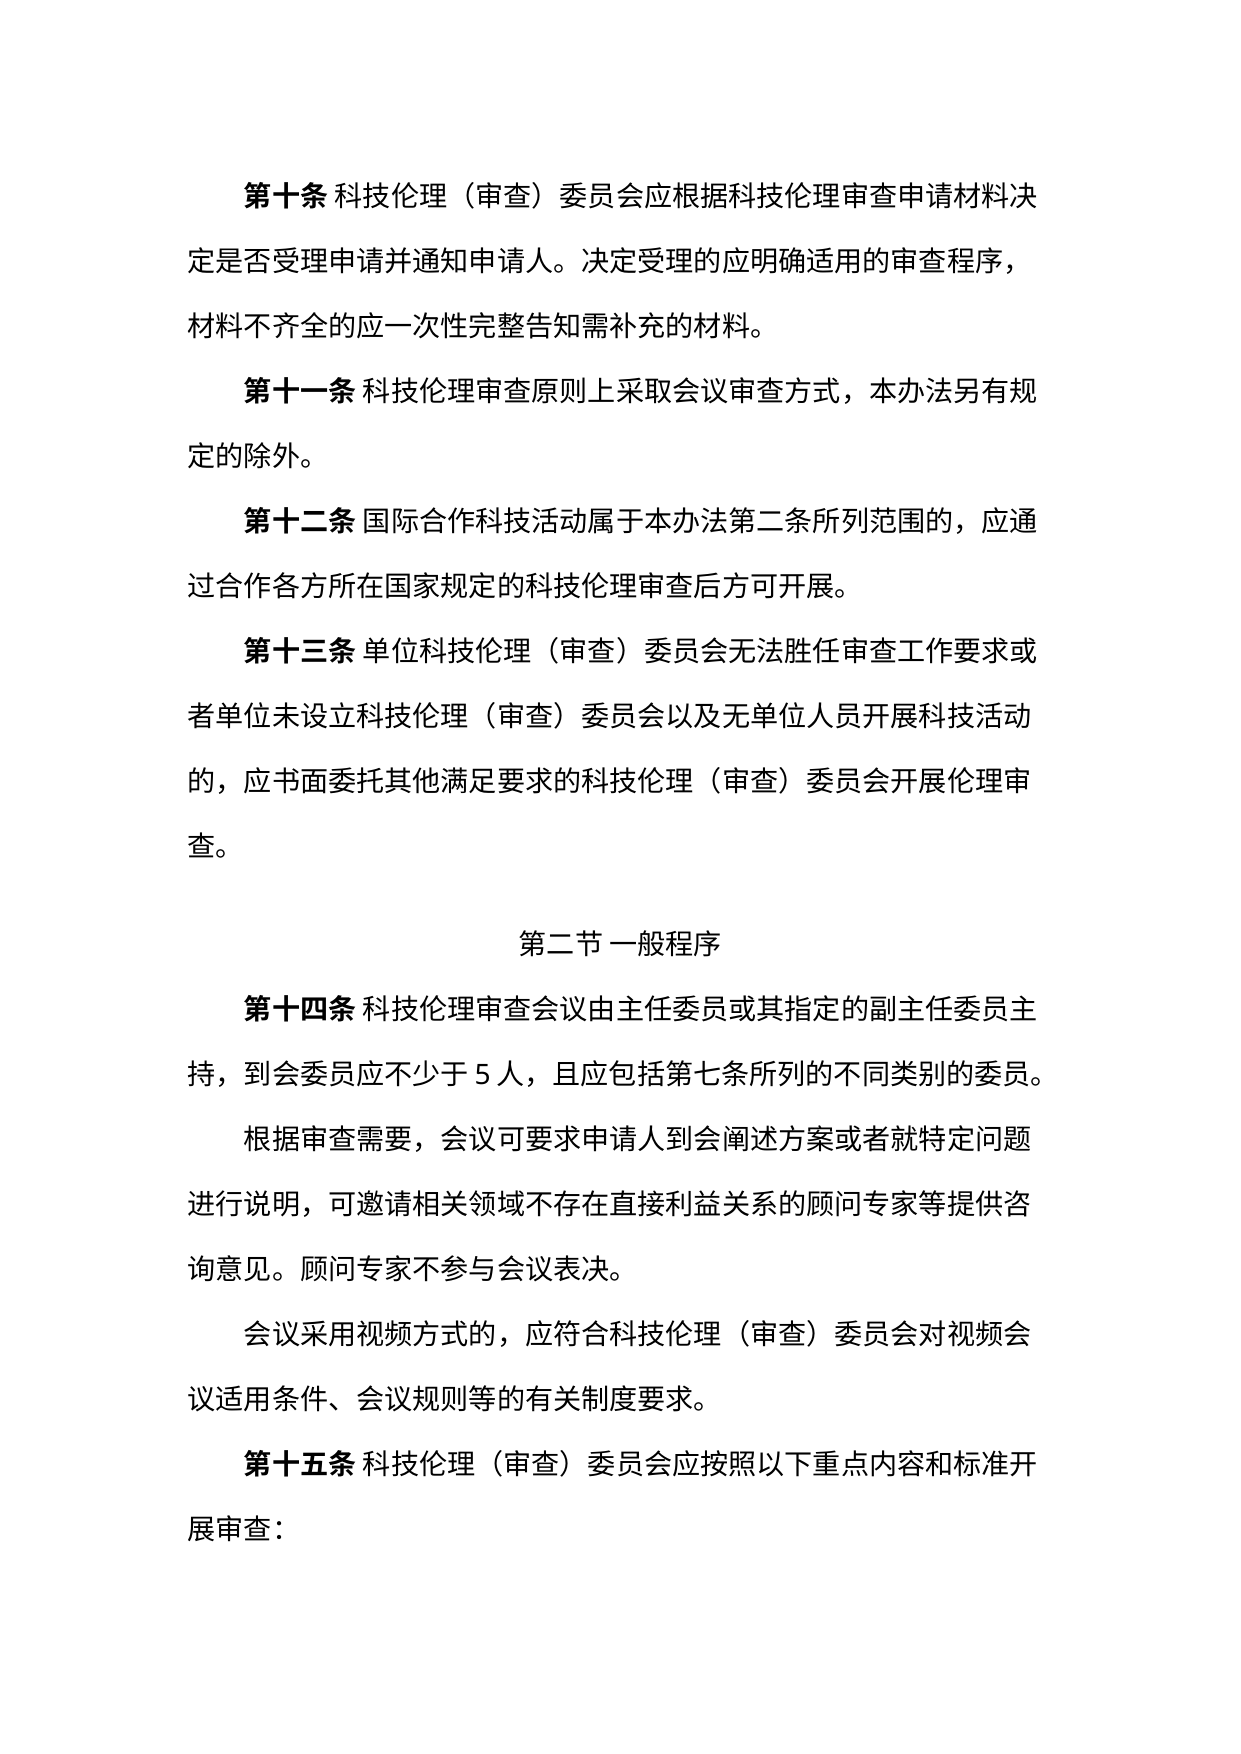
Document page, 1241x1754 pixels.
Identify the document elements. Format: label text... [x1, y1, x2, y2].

text 第十一条 科技伦理审查原则上采取会议审查方式，本办法另有规定的除外。 [187, 357, 1053, 487]
text 第十二条 国际合作科技活动属于本办法第二条所列范围的，应通过合作各方所在国家规定的科技伦理审查后方可开展。 [187, 487, 1053, 617]
text 第十五条 科技伦理（审查）委员会应按照以下重点内容和标准开展审查： [187, 1429, 1053, 1559]
text 第十三条 单位科技伦理（审查）委员会无法胜任审查工作要求或者单位未设立科技伦理（审查）委员会以及无单位人员开展科技活动的，应书面委托其他满足要求的科技伦理（审查）委员会开展伦理审查。 [187, 617, 1053, 877]
text 第十四条 科技伦理审查会议由主任委员或其指定的副主任委员主持，到会委员应不少于5人，且应包括第七条所列的不同类别的委员。 [187, 974, 1053, 1104]
text 根据审查需要，会议可要求申请人到会阐述方案或者就特定问题进行说明，可邀请相关领域不存在直接利益关系的顾问专家等提供咨询意见。顾问专家不参与会议表决。 [187, 1104, 1053, 1299]
text 第十条 科技伦理（审查）委员会应根据科技伦理审查申请材料决定是否受理申请并通知申请人。决定受理的应明确适用的审查程序，材料不齐全的应一次性完整告知需补充的材料。 [187, 162, 1053, 357]
text 第二节 一般程序 [187, 909, 1053, 974]
text 会议采用视频方式的，应符合科技伦理（审查）委员会对视频会议适用条件、会议规则等的有关制度要求。 [187, 1299, 1053, 1429]
